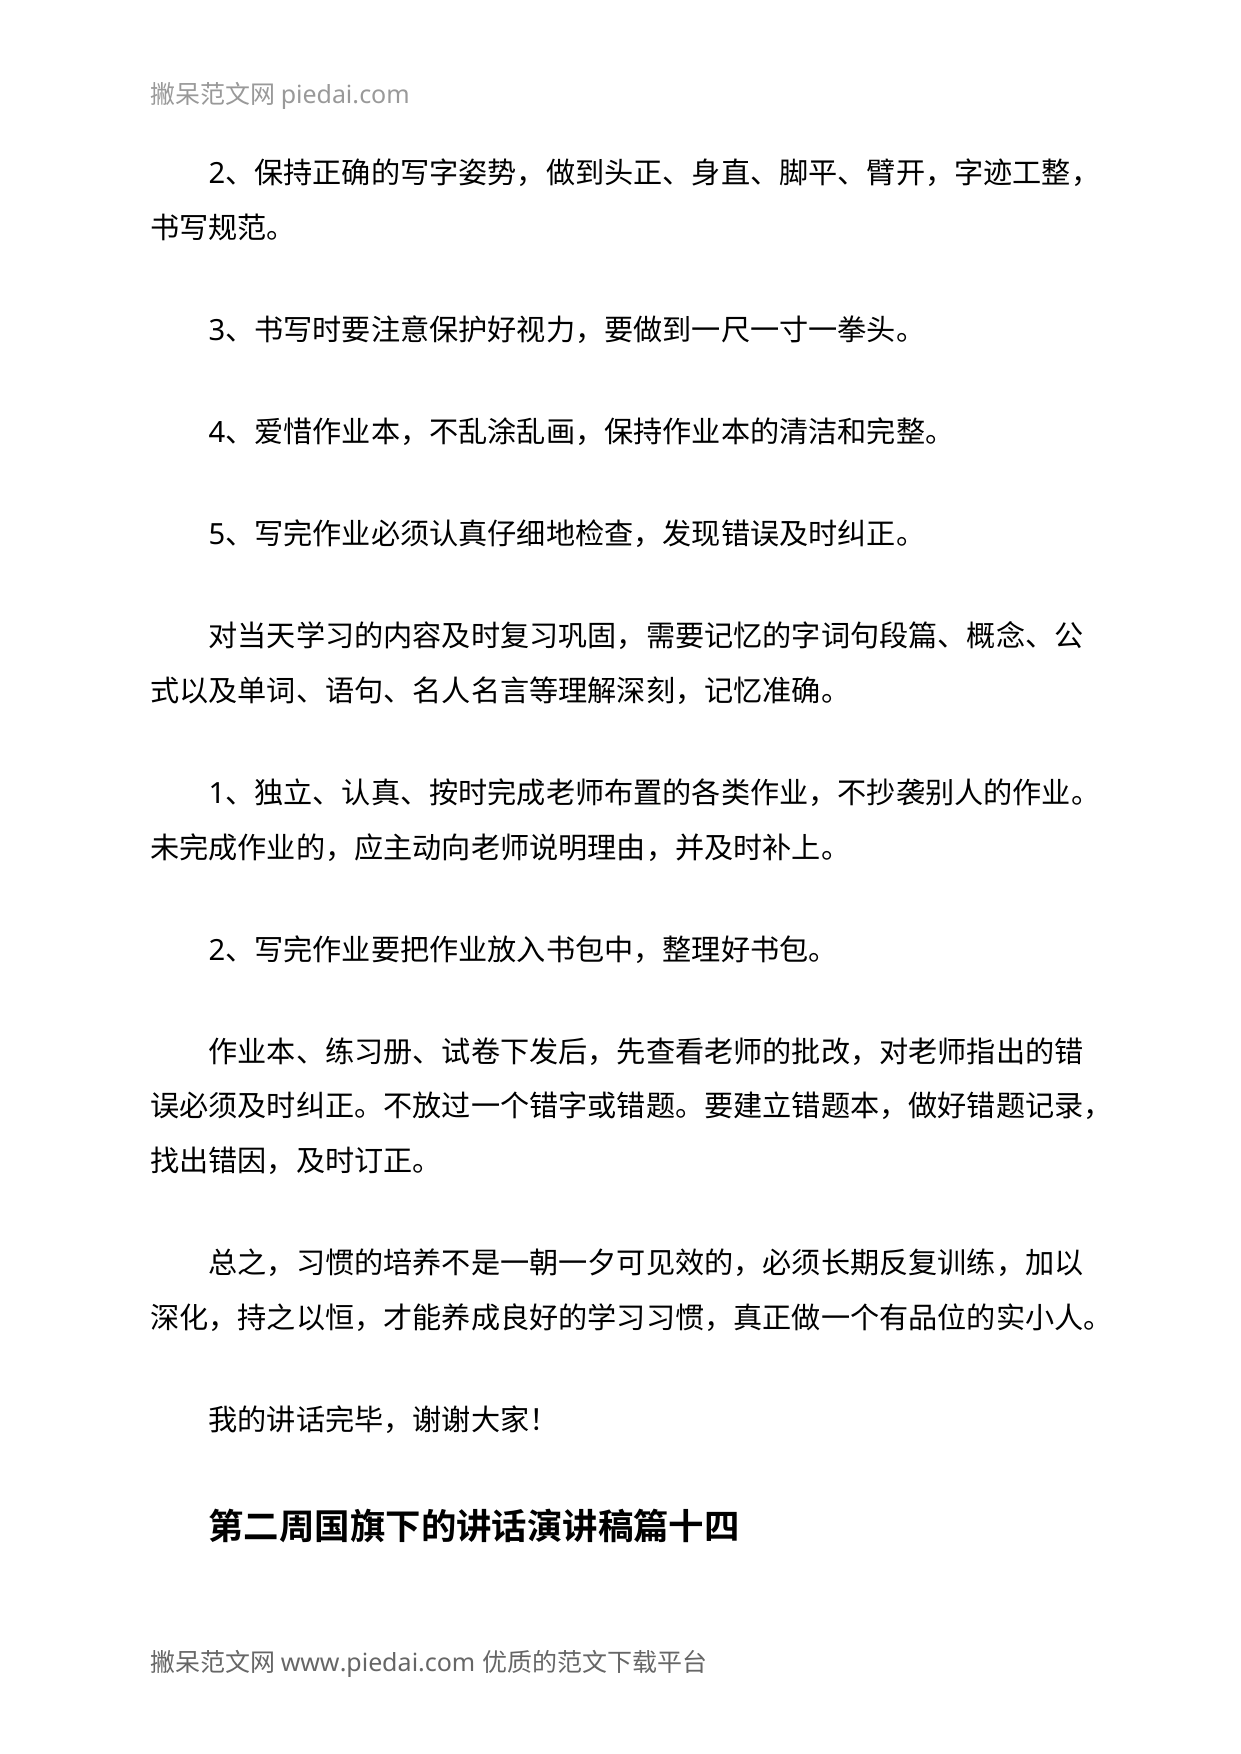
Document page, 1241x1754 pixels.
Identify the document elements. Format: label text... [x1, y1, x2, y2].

text 5、写完作业必须认真仔细地检查，发现错误及时纠正。 [150, 511, 1090, 553]
text 4、爱惜作业本，不乱涂乱画，保持作业本的清洁和完整。 [150, 409, 1090, 451]
text 3、书写时要注意保护好视力，要做到一尺一寸一拳头。 [150, 307, 1090, 349]
text 对当天学习的内容及时复习巩固，需要记忆的字词句段篇、概念、公式以及单词、语句、名人名言等理解深刻，记忆准确。 [150, 613, 1090, 710]
text 1、独立、认真、按时完成老师布置的各类作业，不抄袭别人的作业。未完成作业的，应主动向老师说明理由，并及时补上。 [150, 769, 1090, 867]
text 2、写完作业要把作业放入书包中，整理好书包。 [150, 926, 1090, 968]
text 2、保持正确的写字姿势，做到头正、身直、脚平、臂开，字迹工整，书写规范。 [150, 150, 1090, 247]
text 第二周国旗下的讲话演讲稿篇十四 [150, 1498, 1090, 1549]
text 总之，习惯的培养不是一朝一夕可见效的，必须长期反复训练，加以深化，持之以恒，才能养成良好的学习习惯，真正做一个有品位的实小人。 [150, 1240, 1090, 1337]
text 我的讲话完毕，谢谢大家！ [150, 1396, 1090, 1439]
text 作业本、练习册、试卷下发后，先查看老师的批改，对老师指出的错误必须及时纠正。不放过一个错字或错题。要建立错题本，做好错题记录，找出错因，及时订正。 [150, 1028, 1090, 1180]
